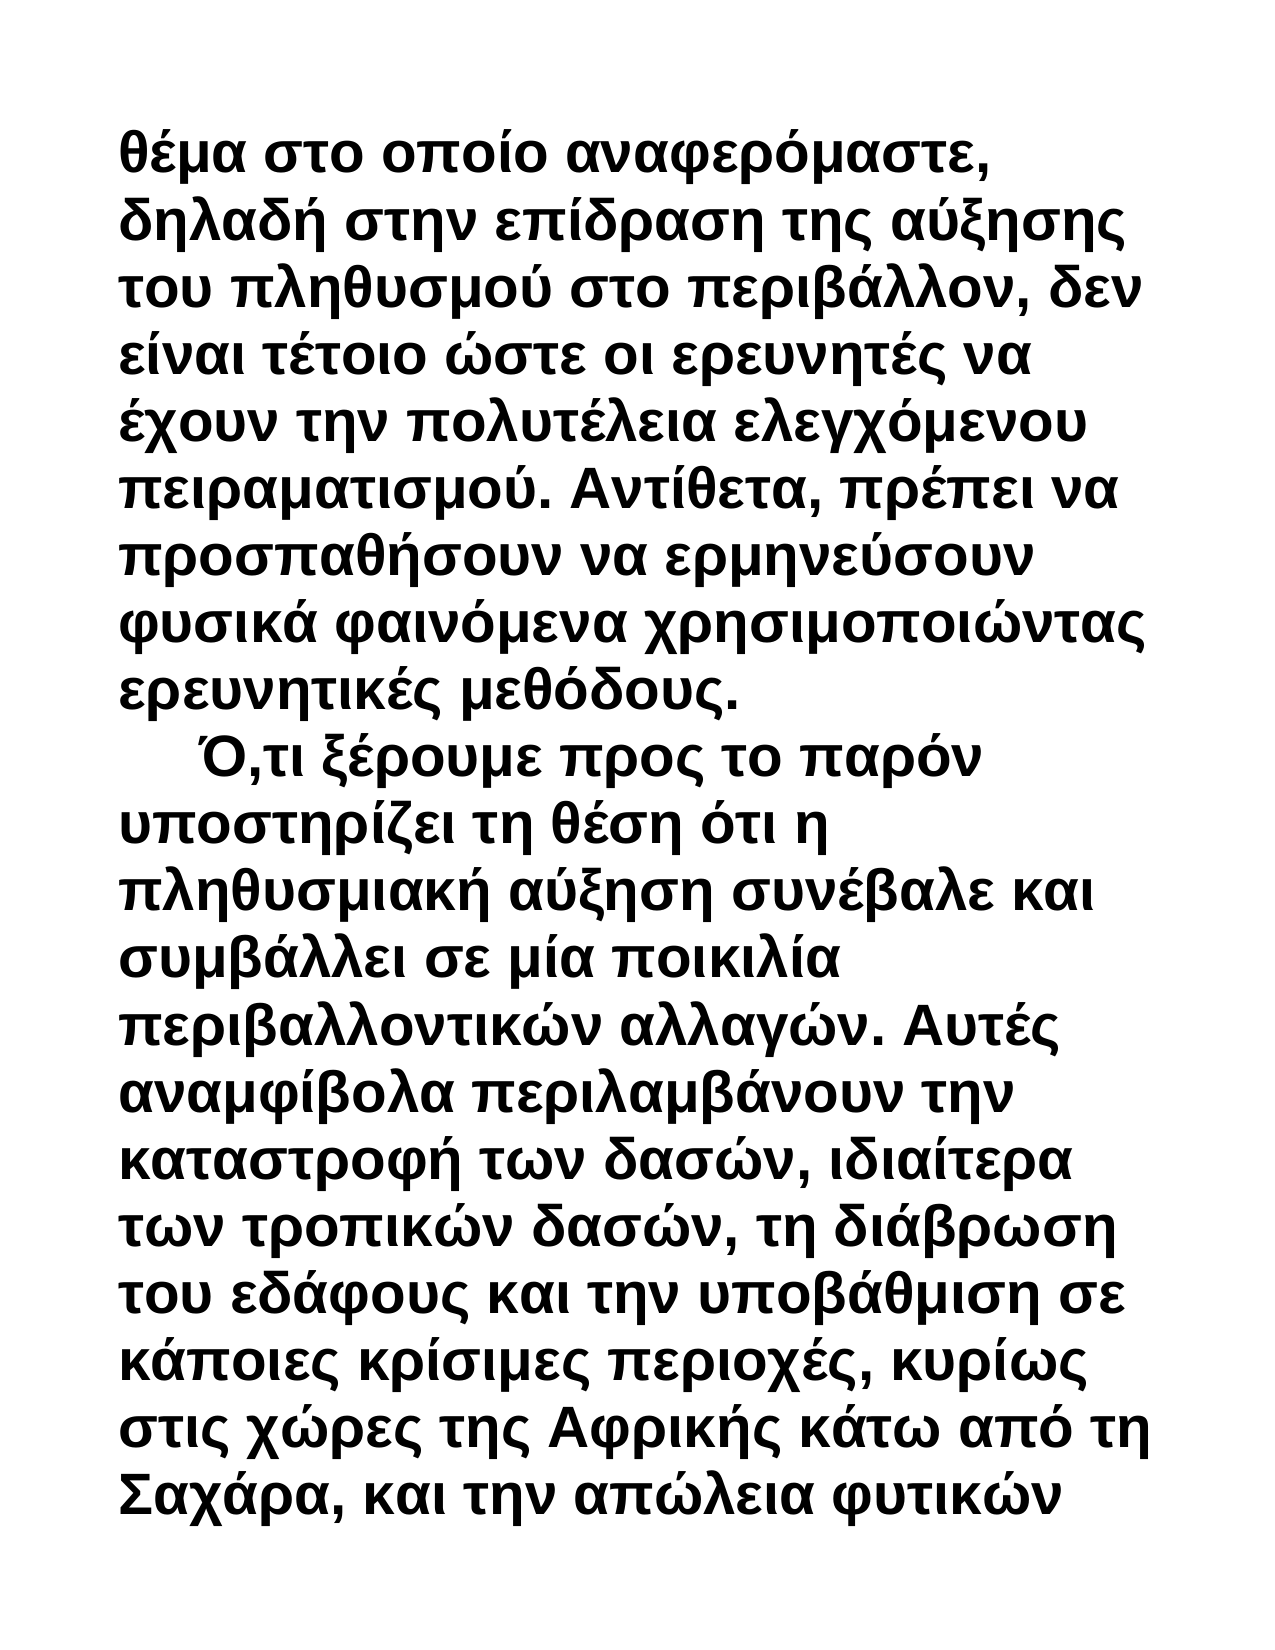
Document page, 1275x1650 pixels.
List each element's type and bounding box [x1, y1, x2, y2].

text [118, 118, 1157, 1527]
